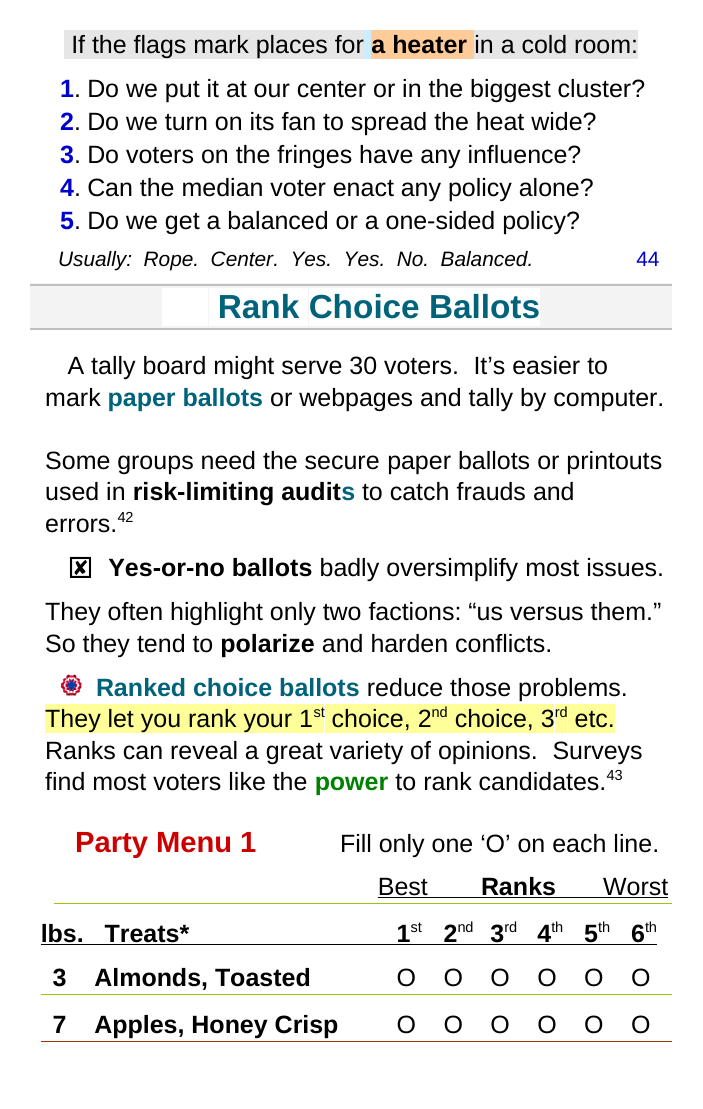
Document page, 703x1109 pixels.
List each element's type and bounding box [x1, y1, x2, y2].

picture [60, 674, 82, 696]
